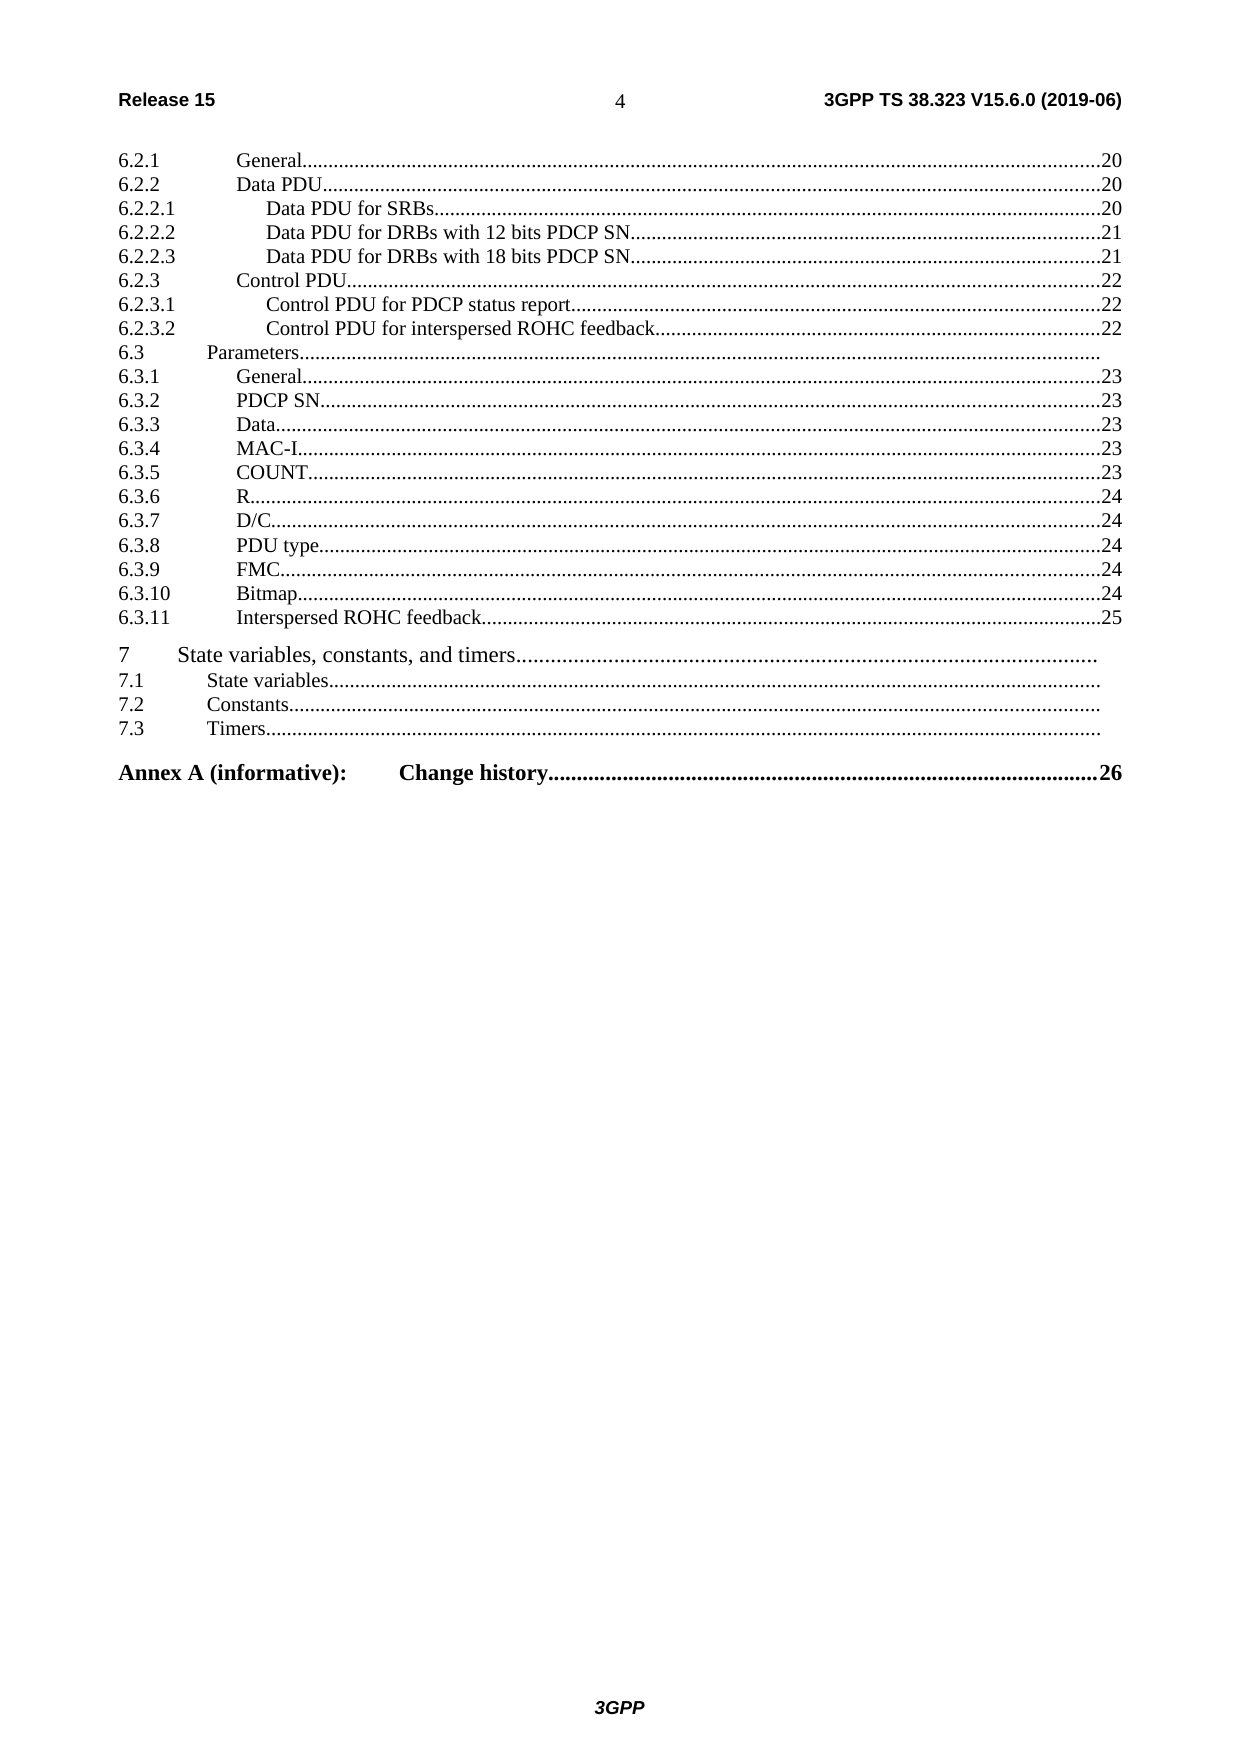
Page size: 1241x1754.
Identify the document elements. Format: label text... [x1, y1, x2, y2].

text 6.3.6 R 24 [118, 484, 1122, 508]
text 6.2.1 General 20 [118, 147, 1122, 172]
text 6.3.5 COUNT 23 [118, 460, 1122, 484]
text 7.3 Timers 25 [118, 716, 1078, 740]
text 6.3 Parameters 23 [118, 340, 1078, 364]
text 6.3.2 PDCP SN 23 [118, 388, 1122, 412]
text 6.3.4 MAC-I 23 [118, 436, 1122, 460]
text 6.3.10 Bitmap 24 [118, 581, 1122, 605]
text 6.3.7 D/C 24 [118, 508, 1122, 532]
text 6.3.3 Data 23 [118, 412, 1122, 436]
text 7 State variables, constants, and timers 25 [118, 641, 1078, 668]
text 6.2.2.1 Data PDU for SRBs 20 [118, 196, 1122, 220]
text 6.3.11 Interspersed ROHC feedback 25 [118, 605, 1122, 629]
text 7.1 State variables 25 [118, 668, 1078, 692]
text Annex A (informative): Change history 26 [118, 758, 1122, 785]
text 6.3.1 General 23 [118, 364, 1122, 388]
text 6.2.2.3 Data PDU for DRBs with 18 bits PDCP SN 21 [118, 244, 1122, 268]
text 6.2.2.2 Data PDU for DRBs with 12 bits PDCP SN 21 [118, 220, 1122, 244]
text 6.2.3.1 Control PDU for PDCP status report 22 [118, 292, 1122, 316]
text 6.2.3.2 Control PDU for interspersed ROHC feedback 22 [118, 316, 1122, 340]
text 6.3.9 FMC 24 [118, 557, 1122, 581]
text 7.2 Constants 25 [118, 692, 1078, 716]
text 6.3.8 PDU type 24 [118, 532, 1122, 557]
text 6.2.3 Control PDU 22 [118, 268, 1122, 292]
text 6.2.2 Data PDU 20 [118, 172, 1122, 196]
